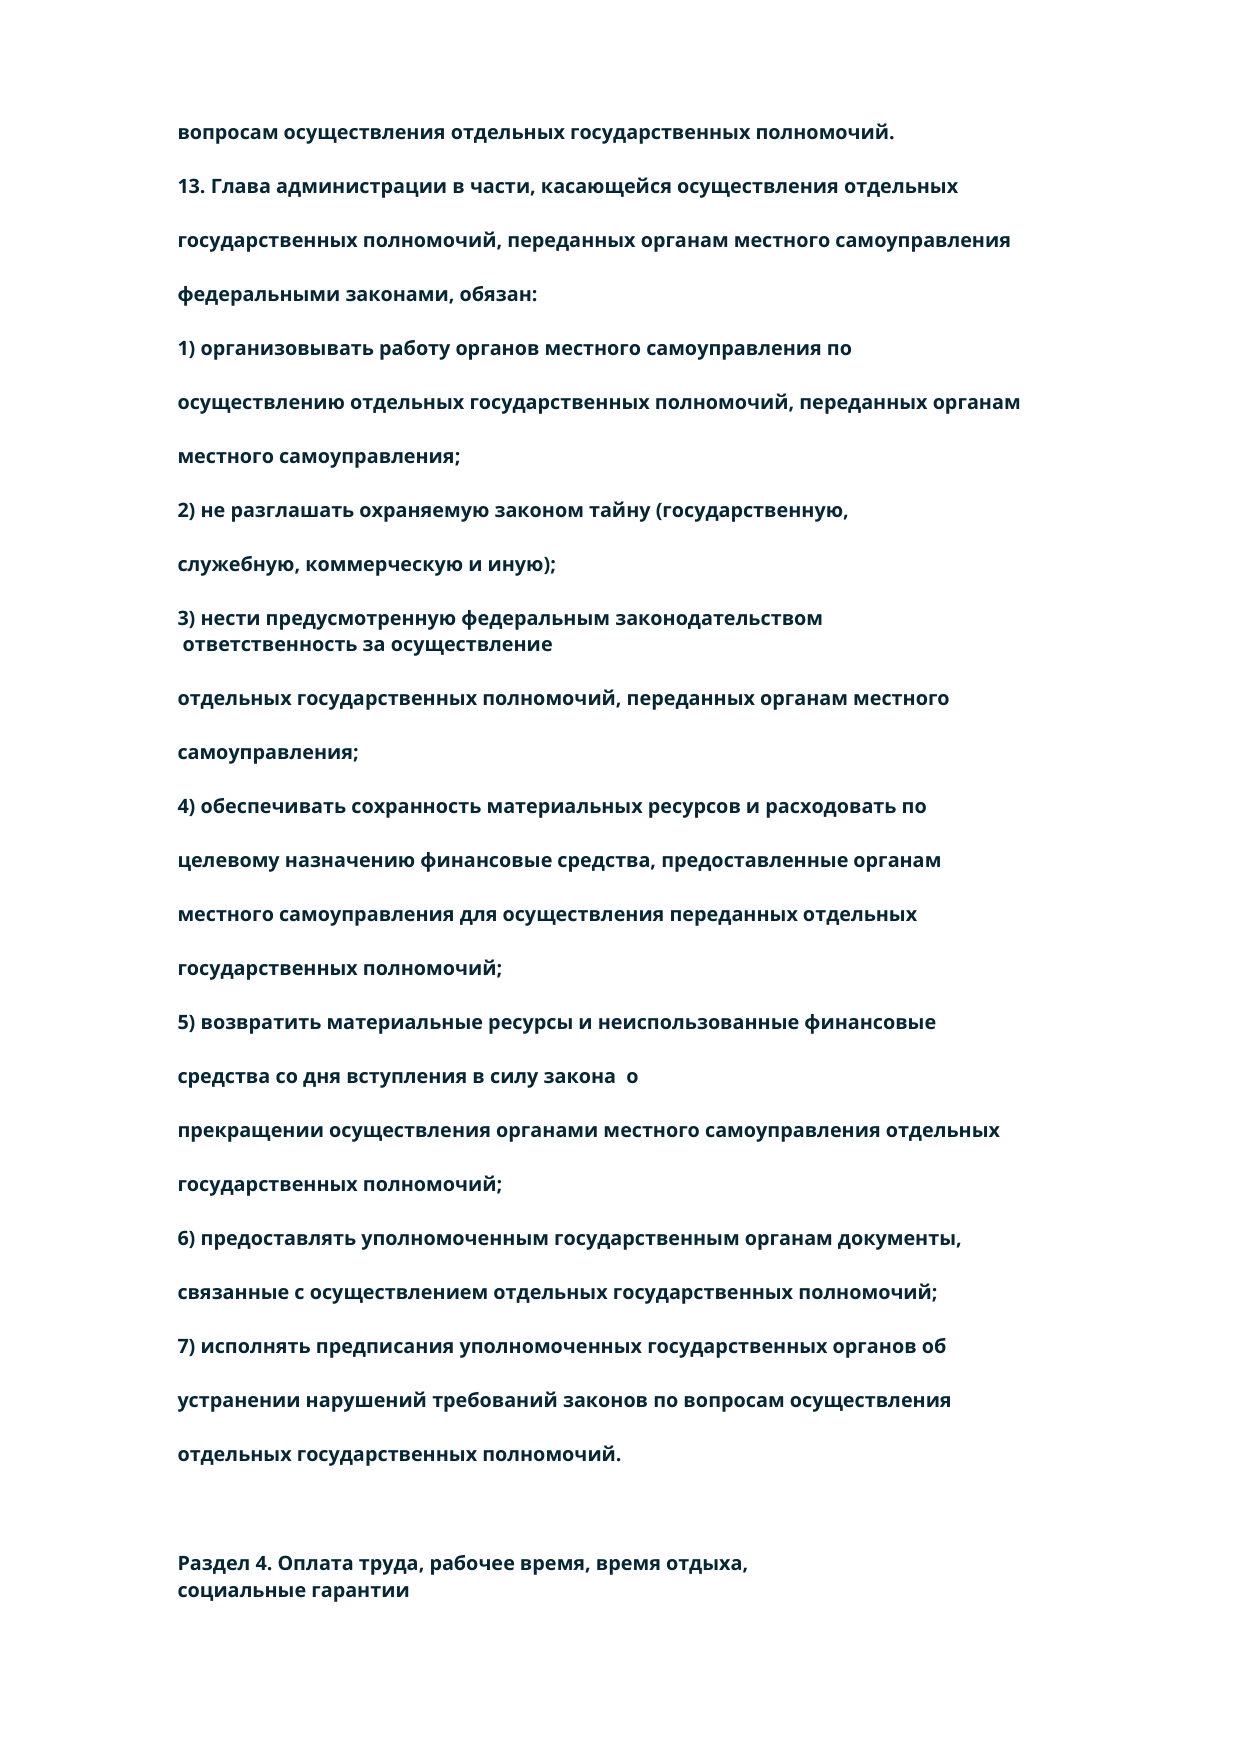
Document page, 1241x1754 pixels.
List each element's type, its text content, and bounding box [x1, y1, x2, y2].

text 3) нести предусмотренную федеральным законодательством [177, 604, 1152, 631]
text 1) организовывать работу органов местного самоуправления по [177, 334, 1152, 361]
text средства со дня вступления в силу закона о [177, 1062, 1152, 1089]
text 6) предоставлять уполномоченным государственным органам документы, [177, 1224, 1152, 1251]
text связанные с осуществлением отдельных государственных полномочий; [177, 1278, 1152, 1305]
text местного самоуправления; [177, 442, 1152, 469]
text вопросам осуществления отдельных государственных полномочий. [177, 118, 1152, 145]
text государственных полномочий; [177, 1170, 1152, 1197]
text служебную, коммерческую и иную); [177, 550, 1152, 577]
text 7) исполнять предписания уполномоченных государственных органов об [177, 1332, 1152, 1359]
text 2) не разглашать охраняемую законом тайну (государственную, [177, 496, 1152, 523]
text Раздел 4. Оплата труда, рабочее время, время отдыха, [177, 1549, 1152, 1576]
text государственных полномочий, переданных органам местного самоуправления [177, 226, 1152, 253]
text целевому назначению финансовые средства, предоставленные органам [177, 847, 1152, 873]
text ответственность за осуществление [177, 631, 1152, 658]
text самоуправления; [177, 739, 1152, 766]
text 13. Глава администрации в части, касающейся осуществления отдельных [177, 172, 1152, 199]
text местного самоуправления для осуществления переданных отдельных [177, 901, 1152, 927]
text федеральными законами, обязан: [177, 280, 1152, 307]
text социальные гарантии [177, 1576, 1152, 1603]
text осуществлению отдельных государственных полномочий, переданных органам [177, 388, 1152, 415]
text устранении нарушений требований законов по вопросам осуществления [177, 1386, 1152, 1413]
text государственных полномочий; [177, 954, 1152, 981]
text отдельных государственных полномочий, переданных органам местного [177, 685, 1152, 712]
text 4) обеспечивать сохранность материальных ресурсов и расходовать по [177, 793, 1152, 819]
text отдельных государственных полномочий. [177, 1440, 1152, 1467]
text прекращении осуществления органами местного самоуправления отдельных [177, 1116, 1152, 1143]
text 5) возвратить материальные ресурсы и неиспользованные финансовые [177, 1008, 1152, 1035]
